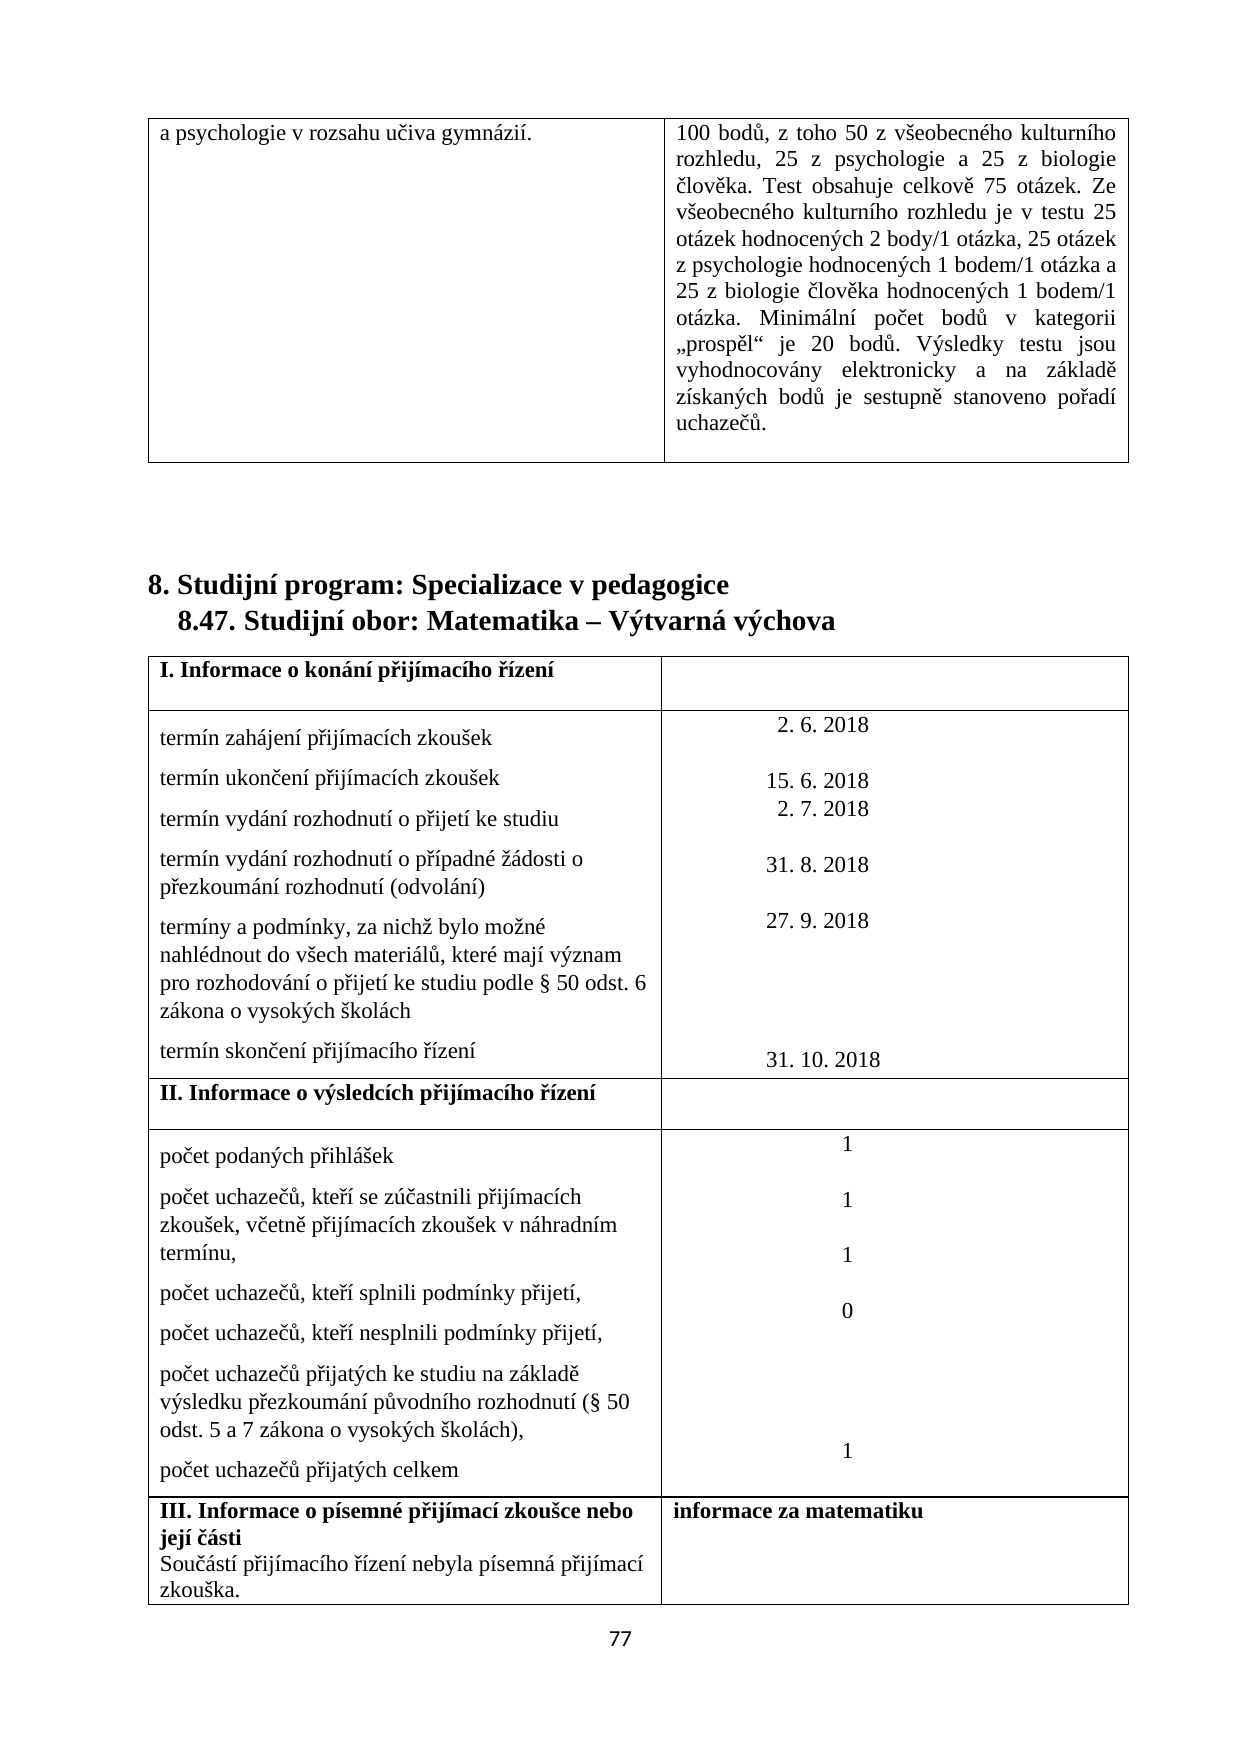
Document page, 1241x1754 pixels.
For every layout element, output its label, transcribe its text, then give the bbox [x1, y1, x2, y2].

table_cell [662, 1079, 1128, 1129]
table_header [662, 657, 1128, 710]
table_cell počet podaných přihlášek počet uchazečů, kteří se zúčastnili přijímacích zkoušek, včetně přijímacích zkoušek v náhradním termínu, počet uchazečů, kteří splnili podmínky přijetí, počet uchazečů, kteří nesplnili podmínky přijetí, počet uchazečů přijatých ke studiu na základě výsledku přezkoumání původního rozhodnutí (§ 50 odst. 5 a 7 zákona o vysokých školách), počet uchazečů přijatých celkem [149, 1130, 661, 1496]
table_cell termín zahájení přijímacích zkoušek termín ukončení přijímacích zkoušek termín vydání rozhodnutí o přijetí ke studiu termín vydání rozhodnutí o případné žádosti o přezkoumání rozhodnutí (odvolání) termíny a podmínky, za nichž bylo možné nahlédnout do všech materiálů, které mají význam pro rozhodování o přijetí ke studiu podle § 50 odst. 6 zákona o vysokých školách termín skončení přijímacího řízení [149, 711, 661, 1078]
table_cell informace za matematiku [662, 1498, 1128, 1603]
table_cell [149, 119, 664, 462]
table_cell 1 1 1 0 1 [662, 1130, 1128, 1496]
table_cell II. Informace o výsledcích přijímacího řízení [149, 1079, 661, 1129]
table_cell III. Informace o písemné přijímací zkoušce nebo její části Součástí přijímacího řízení nebyla písemná přijímací zkouška. [149, 1498, 661, 1603]
text 8. Studijní program: Specializace v pedagogice [148, 567, 1092, 601]
list Studijní obor: Matematika – Výtvarná výchova [177, 603, 1092, 637]
table_header I. Informace o konání přijímacího řízení [149, 657, 661, 710]
table_cell 2. 6. 2018 15. 6. 2018 2. 7. 2018 31. 8. 2018 27. 9. 2018 31. 10. 2018 [662, 711, 1128, 1078]
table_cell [665, 119, 1128, 462]
